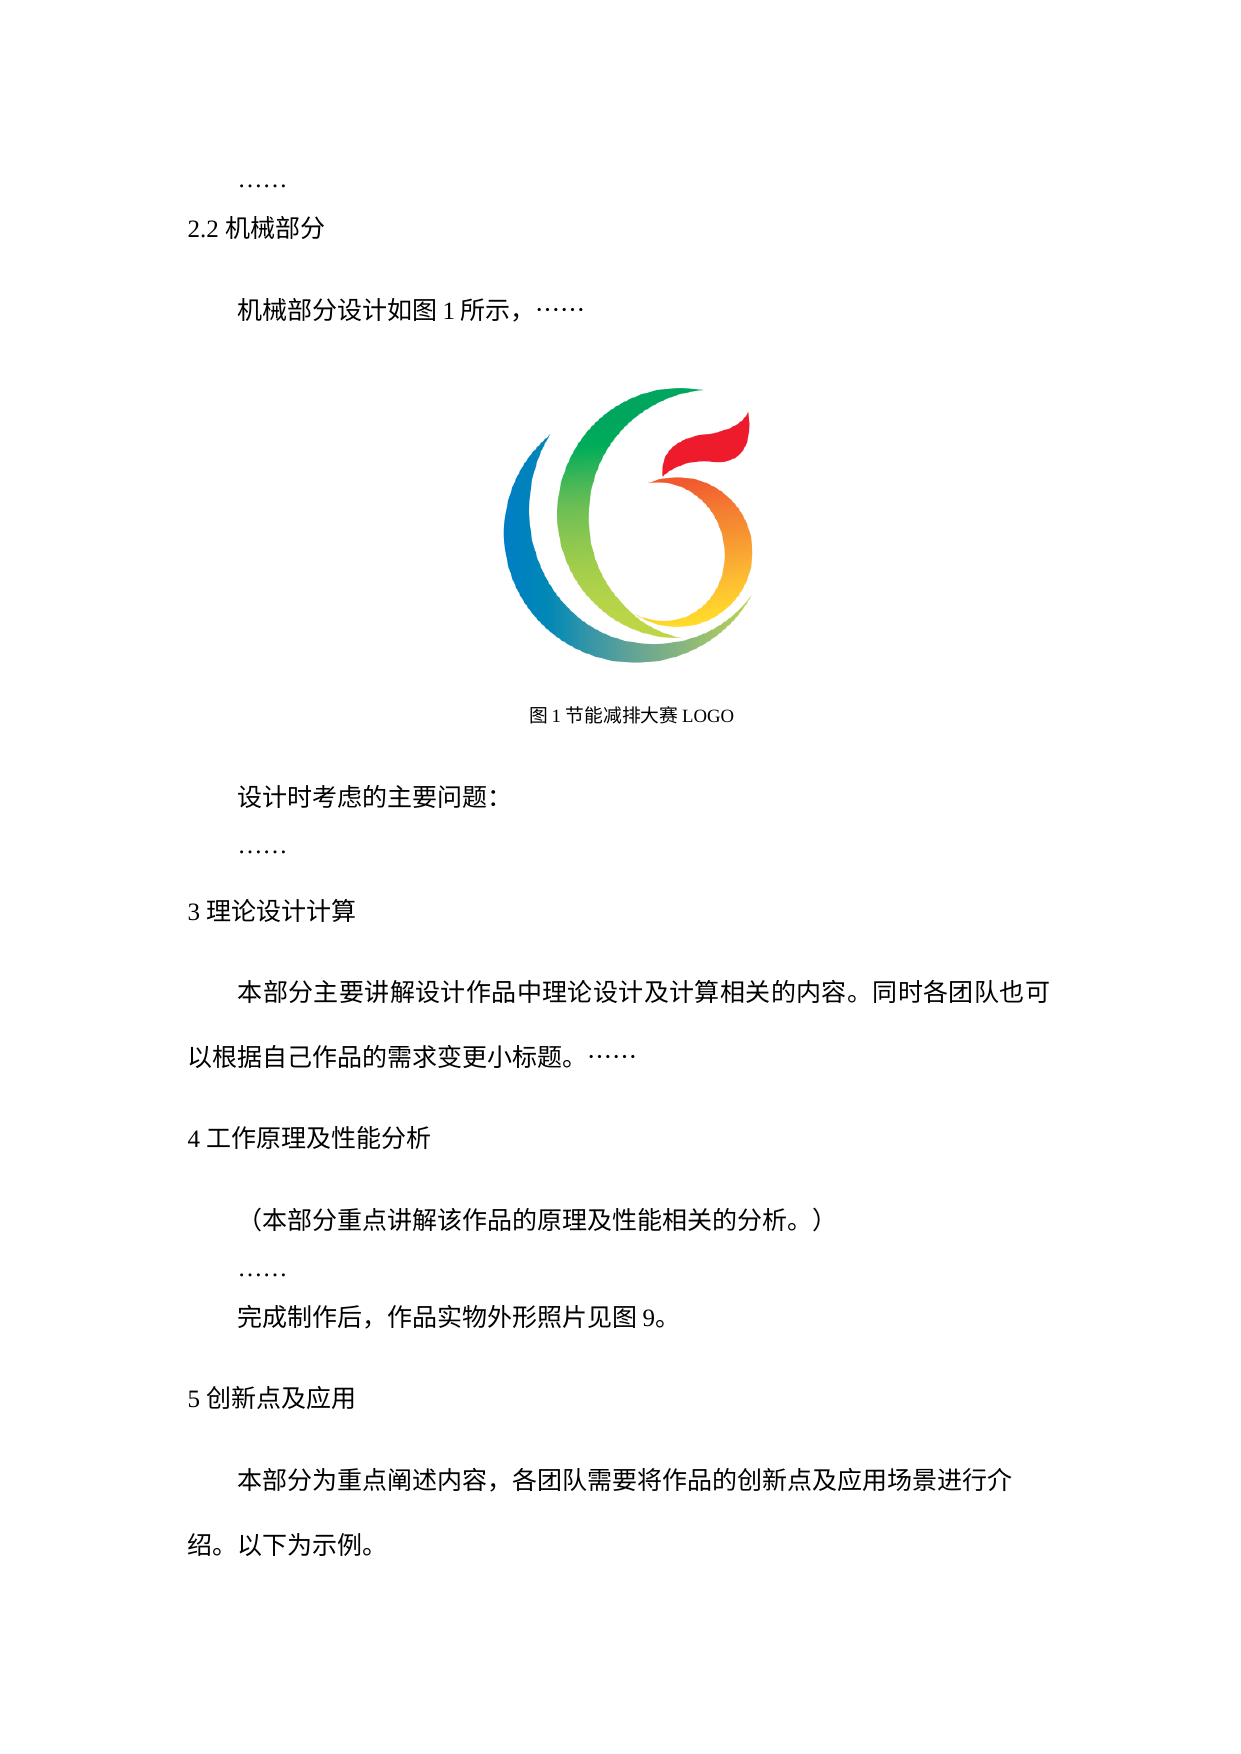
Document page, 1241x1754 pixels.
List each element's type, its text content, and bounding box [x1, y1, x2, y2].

text 2.2 机械部分 [187, 194, 1053, 259]
text 本部分为重点阐述内容，各团队需要将作品的创新点及应用场景进行介绍。以下为示例。 [187, 1446, 1053, 1576]
text 机械部分设计如图1所示，…… [187, 276, 1053, 341]
text 本部分主要讲解设计作品中理论设计及计算相关的内容。同时各团队也可以根据自己作品的需求变更小标题。…… [187, 958, 1053, 1088]
text 5 创新点及应用 [187, 1364, 1053, 1429]
picture [478, 373, 785, 674]
text 3 理论设计计算 [187, 877, 1053, 942]
table_header 图1 节能减排大赛LOGO [188, 373, 1075, 731]
text 设计时考虑的主要问题： [187, 763, 1053, 828]
text …… [187, 162, 1053, 194]
text 完成制作后，作品实物外形照片见图9。 [187, 1283, 1053, 1348]
text （本部分重点讲解该作品的原理及性能相关的分析。） [187, 1186, 1053, 1251]
text 4 工作原理及性能分析 [187, 1104, 1053, 1169]
text …… [187, 828, 1053, 861]
text …… [187, 1251, 1053, 1283]
